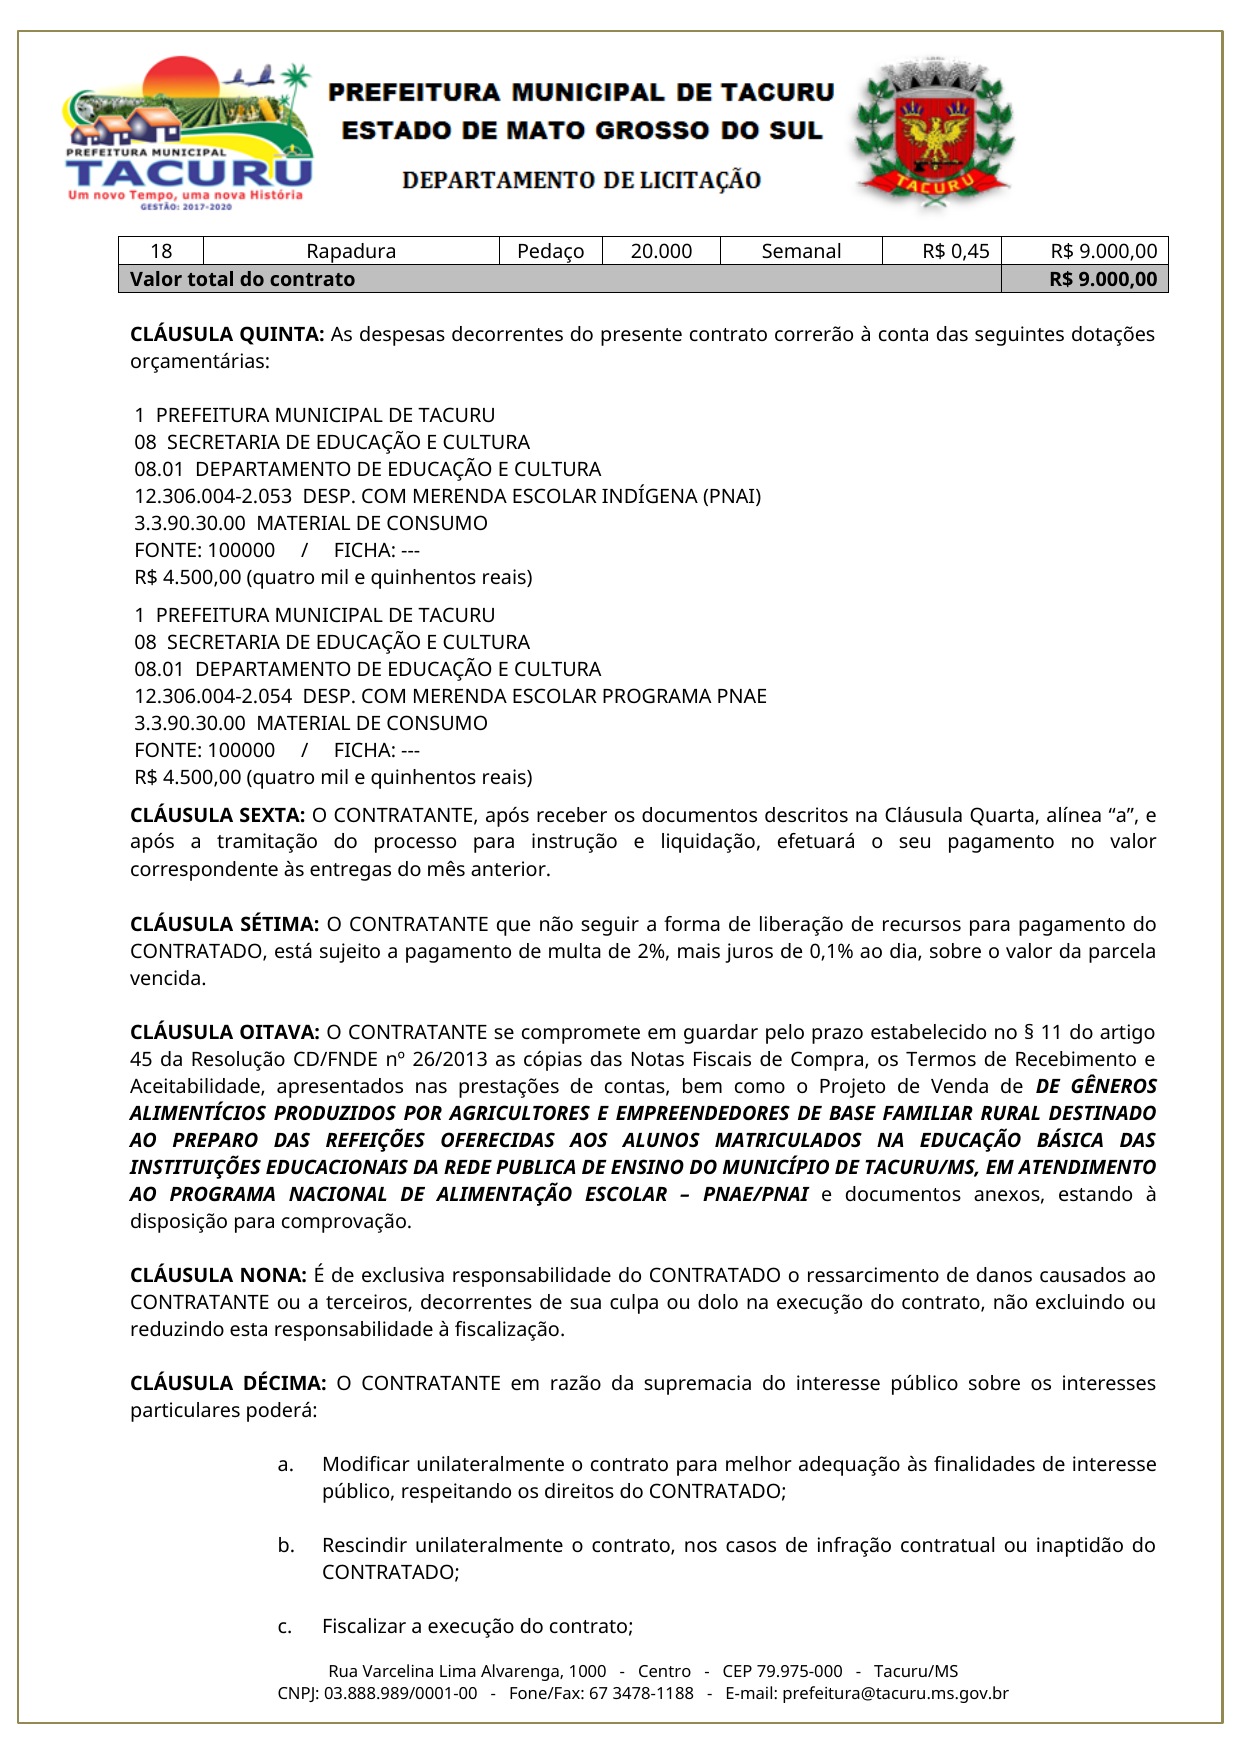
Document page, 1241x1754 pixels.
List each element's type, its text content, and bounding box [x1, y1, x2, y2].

text CLÁUSULA NONA: É de exclusiva responsabilidade do CONTRATADO o ressarcimento de danos causados ao CONTRATANTE ou a terceiros, decorrentes de sua culpa ou dolo na execução do contrato, não excluindo ou reduzindo esta responsabilidade à fiscalização. [130, 1261, 1157, 1342]
text CLÁUSULA DÉCIMA: O CONTRATANTE em razão da supremacia do interesse público sobre os interesses particulares poderá: [130, 1369, 1157, 1423]
list Rescindir unilateralmente o contrato, nos casos de infração contratual ou inaptidão do CONTRATADO; [277, 1531, 1157, 1585]
list Fiscalizar a execução do contrato; [277, 1612, 1157, 1639]
table_cell 20.000 [603, 237, 720, 264]
text CLÁUSULA SÉTIMA: O CONTRATANTE que não seguir a forma de liberação de recursos para pagamento do CONTRATADO, está sujeito a pagamento de multa de 2%, mais juros de 0,1% ao dia, sobre o valor da parcela vencida. [130, 911, 1157, 991]
table_cell R$ 9.000,00 [1002, 237, 1168, 264]
text CLÁUSULA OITAVA: O CONTRATANTE se compromete em guardar pelo prazo estabelecido no § 11 do artigo 45 da Resolução CD/FNDE nº 26/2013 as cópias das Notas Fiscais de Compra, os Termos de Recebimento e Aceitabilidade, apresentados nas prestações de contas, bem como o Projeto de Venda de DE GÊNEROS ALIMENTÍCIOS PRODUZIDOS POR AGRICULTORES E EMPREENDEDORES DE BASE FAMILIAR RURAL DESTINADO AO PREPARO DAS REFEIÇÕES OFERECIDAS AOS ALUNOS MATRICULADOS NA EDUCAÇÃO BÁSICA DAS INSTITUIÇÕES EDUCACIONAIS DA REDE PUBLICA DE ENSINO DO MUNICÍPIO DE TACURU/MS, EM ATENDIMENTO AO PROGRAMA NACIONAL DE ALIMENTAÇÃO ESCOLAR – PNAE/PNAI e documentos anexos, estando à disposição para comprovação. [130, 1018, 1157, 1234]
table_cell Valor total do contrato [119, 265, 1001, 292]
table_cell Rapadura [204, 237, 499, 264]
table_cell R$ 9.000,00 [1002, 265, 1168, 292]
list Modificar unilateralmente o contrato para melhor adequação às finalidades de interesse público, respeitando os direitos do CONTRATADO; [277, 1450, 1157, 1504]
table_cell Pedaço [500, 237, 602, 264]
table_cell R$ 0,45 [883, 237, 1001, 264]
table_cell 18 [119, 237, 203, 264]
text CLÁUSULA SEXTA: O CONTRATANTE, após receber os documentos descritos na Cláusula Quarta, alínea “a”, e após a tramitação do processo para instrução e liquidação, efetuará o seu pagamento no valor correspondente às entregas do mês anterior. [130, 801, 1157, 882]
table_cell 1 PREFEITURA MUNICIPAL DE TACURU 08 SECRETARIA DE EDUCAÇÃO E CULTURA 08.01 DEPARTAMENTO DE EDUCAÇÃO E CULTURA 12.306.004-2.054 DESP. COM MERENDA ESCOLAR PROGRAMA PNAE 3.3.90.30.00 MATERIAL DE CONSUMO FONTE: 100000 / FICHA: --- R$ 4.500,00 (quatro mil e quinhentos reais) [127, 601, 1162, 801]
picture [35, 49, 1023, 221]
table_cell Semanal [721, 237, 882, 264]
text CLÁUSULA QUINTA: As despesas decorrentes do presente contrato correrão à conta das seguintes dotações orçamentárias: [130, 320, 1157, 374]
table_header 1 PREFEITURA MUNICIPAL DE TACURU 08 SECRETARIA DE EDUCAÇÃO E CULTURA 08.01 DEPARTAMENTO DE EDUCAÇÃO E CULTURA 12.306.004-2.053 DESP. COM MERENDA ESCOLAR INDÍGENA (PNAI) 3.3.90.30.00 MATERIAL DE CONSUMO FONTE: 100000 / FICHA: --- R$ 4.500,00 (quatro mil e quinhentos reais) [127, 401, 1162, 601]
